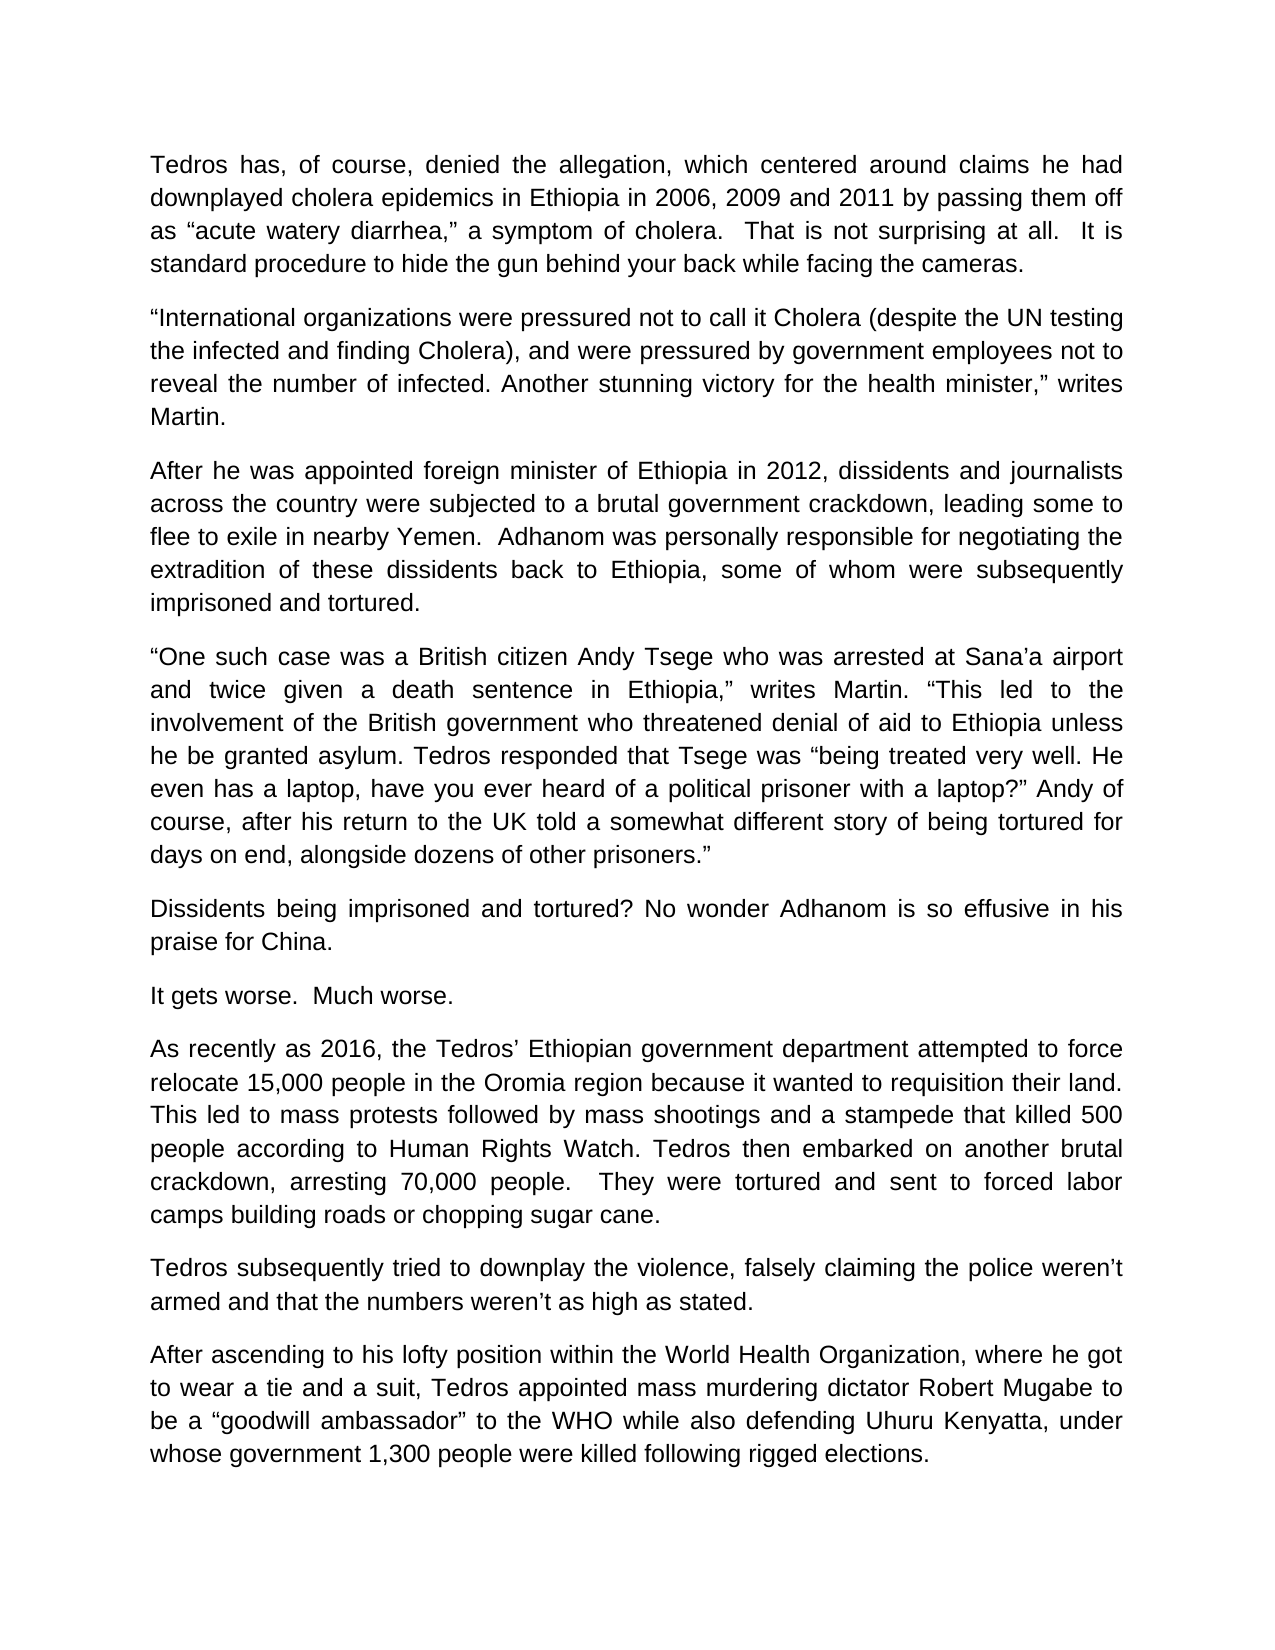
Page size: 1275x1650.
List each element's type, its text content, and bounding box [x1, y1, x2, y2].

text Dissidents being imprisoned and tortured? No wonder Adhanom is so effusive in his praise for China. [150, 894, 1125, 956]
text As recently as 2016, the Tedros’ Ethiopian government department attempted to force relocate 15,000 people in the Oromia region because it wanted to requisition their land. This led to mass protests followed by mass shootings and a stampede that killed 500 people according to Human Rights Watch. Tedros then embarked on another brutal crackdown, arresting 70,000 people. They were tortured and sent to forced labor camps building roads or chopping sugar cane. [150, 1034, 1125, 1228]
text After ascending to his lofty position within the World Health Organization, where he got to wear a tie and a suit, Tedros appointed mass murdering dictator Robert Mugabe to be a “goodwill ambassador” to the WHO while also defending Uhuru Kenyatta, under whose government 1,300 people were killed following rigged elections. [150, 1340, 1125, 1468]
text “One such case was a British citizen Andy Tsege who was arrested at Sana’a airport and twice given a death sentence in Ethiopia,” writes Martin. “This led to the involvement of the British government who threatened denial of aid to Ethiopia unless he be granted asylum. Tedros responded that Tsege was “being treated very well. He even has a laptop, have you ever heard of a political prisoner with a laptop?” Andy of course, after his return to the UK told a somewhat different story of being tortured for days on end, alongside dozens of other prisoners.” [150, 642, 1125, 869]
text “International organizations were pressured not to call it Cholera (despite the UN testing the infected and finding Cholera), and were pressured by government employees not to reveal the number of infected. Another stunning victory for the health minister,” writes Martin. [150, 303, 1125, 431]
text Tedros has, of course, denied the allegation, which centered around claims he had downplayed cholera epidemics in Ethiopia in 2006, 2009 and 2011 by passing them off as “acute watery diarrhea,” a symptom of cholera. That is not surprising at all. It is standard procedure to hide the gun behind your back while facing the cameras. [150, 150, 1125, 278]
text After he was appointed foreign minister of Ethiopia in 2012, dissidents and journalists across the country were subjected to a brutal government crackdown, leading some to flee to exile in nearby Yemen. Adhanom was personally responsible for negotiating the extradition of these dissidents back to Ethiopia, some of whom were subsequently imprisoned and tortured. [150, 456, 1125, 617]
text It gets worse. Much worse. [150, 981, 1125, 1009]
text Tedros subsequently tried to downplay the violence, falsely claiming the police weren’t armed and that the numbers weren’t as high as stated. [150, 1253, 1125, 1315]
